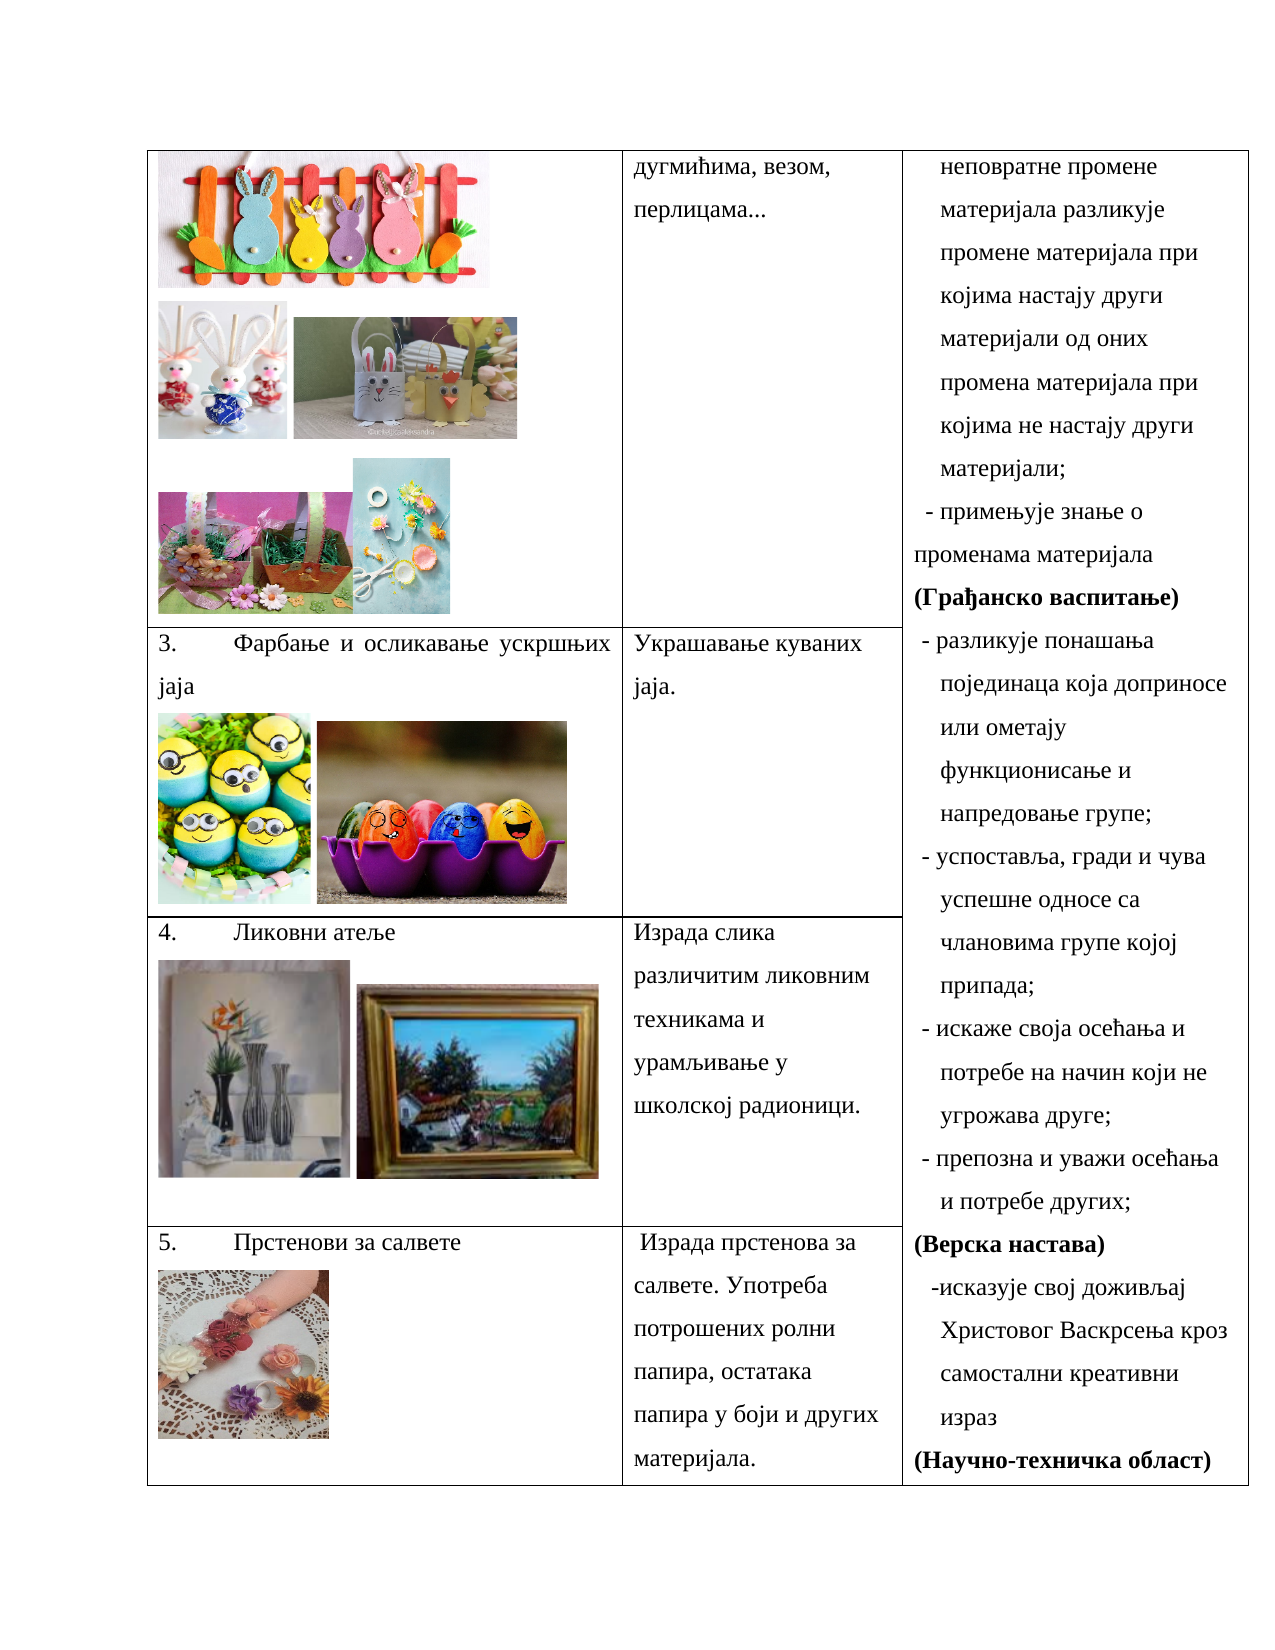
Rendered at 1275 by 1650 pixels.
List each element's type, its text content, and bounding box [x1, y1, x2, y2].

picture [158, 713, 311, 904]
picture [158, 458, 451, 614]
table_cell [623, 151, 902, 627]
picture [316, 721, 567, 904]
table_cell Фарбање и осликавање ускршњих јаја [148, 628, 622, 916]
picture [158, 151, 490, 288]
table_cell Ускршњи украси [148, 151, 622, 627]
picture [158, 1270, 329, 1439]
table_cell Израда прстенова за салвете. Употреба потрошених ролни папира, остатака папира у боји и других материјала. [623, 1227, 902, 1484]
picture [356, 984, 599, 1179]
picture [158, 960, 351, 1179]
picture [293, 317, 518, 439]
table_cell Ликовни атеље [148, 918, 622, 1226]
table_cell Израда слика различитим ликовним техникама и урамљивање у школској радионици. [623, 918, 902, 1226]
picture [158, 301, 288, 439]
table_cell Украшавање куваних јаја. [623, 628, 902, 916]
table_cell Прстенови за салвете [148, 1227, 622, 1484]
